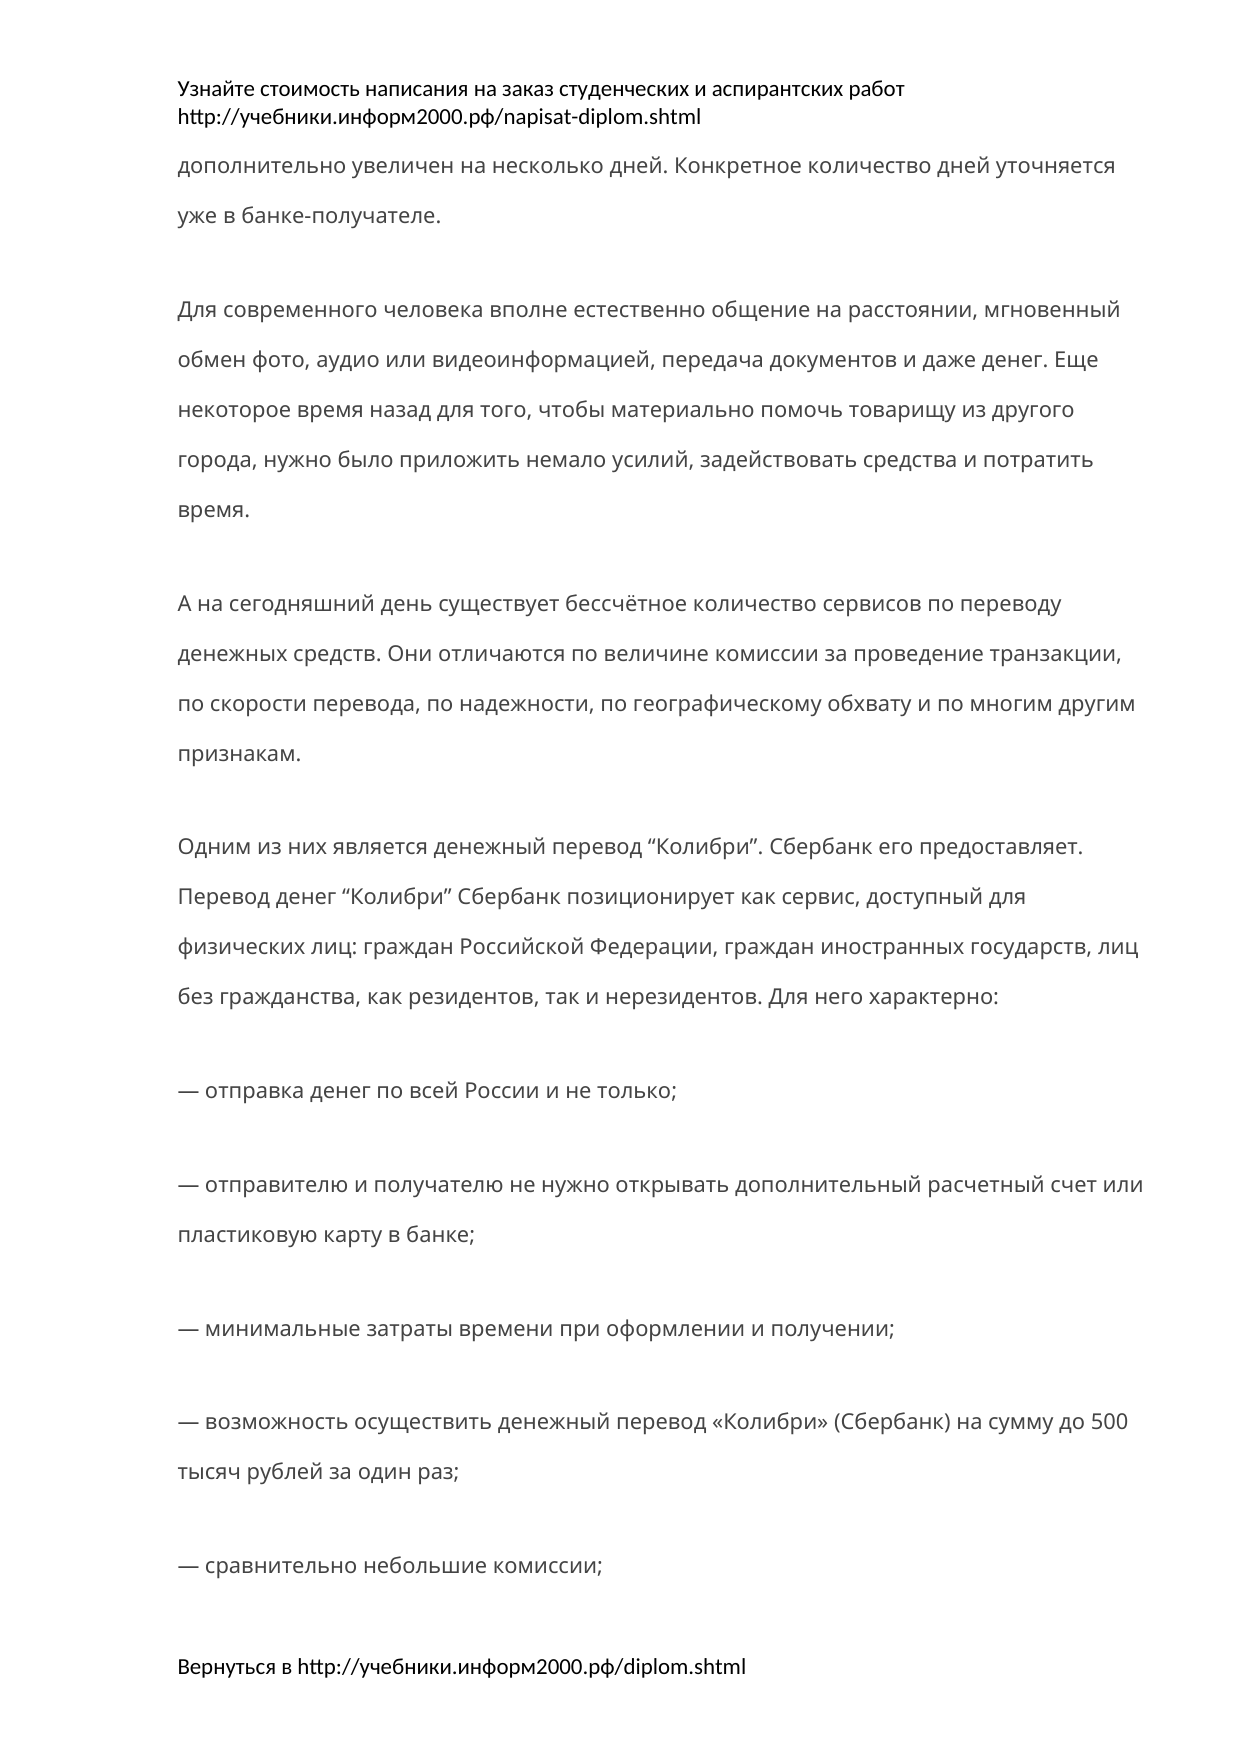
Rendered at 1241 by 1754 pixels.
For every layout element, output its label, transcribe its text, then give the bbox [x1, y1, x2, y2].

text А на сегодняшний день существует бессчётное количество сервисов по переводу денежных средств. Они отличаются по величине комиссии за проведение транзакции, по скорости перевода, по надежности, по географическому обхвату и по многим другим признакам. [177, 567, 1152, 767]
text — сравнительно небольшие комиссии; [177, 1530, 1152, 1580]
text Для современного человека вполне естественно общение на расстоянии, мгновенный обмен фото, аудио или видеоинформацией, передача документов и даже денег. Еще некоторое время назад для того, чтобы материально помочь товарищу из другого города, нужно было приложить немало усилий, задействовать средства и потратить время. [177, 273, 1152, 523]
text Одним из них является денежный перевод “Колибри”. Сбербанк его предоставляет. Перевод денег “Колибри” Сбербанк позиционирует как сервис, доступный для физических лиц: граждан Российской Федерации, граждан иностранных государств, лиц без гражданства, как резидентов, так и нерезидентов. Для него характерно: [177, 811, 1152, 1011]
text — минимальные затраты времени при оформлении и получении; [177, 1292, 1152, 1342]
text — отправителю и получателю не нужно открывать дополнительный расчетный счет или пластиковую карту в банке; [177, 1148, 1152, 1248]
text — возможность осуществить денежный перевод «Колибри» (Сбербанк) на сумму до 500 тысяч рублей за один раз; [177, 1386, 1152, 1486]
text — отправка денег по всей России и не только; [177, 1055, 1152, 1105]
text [177, 130, 1152, 230]
